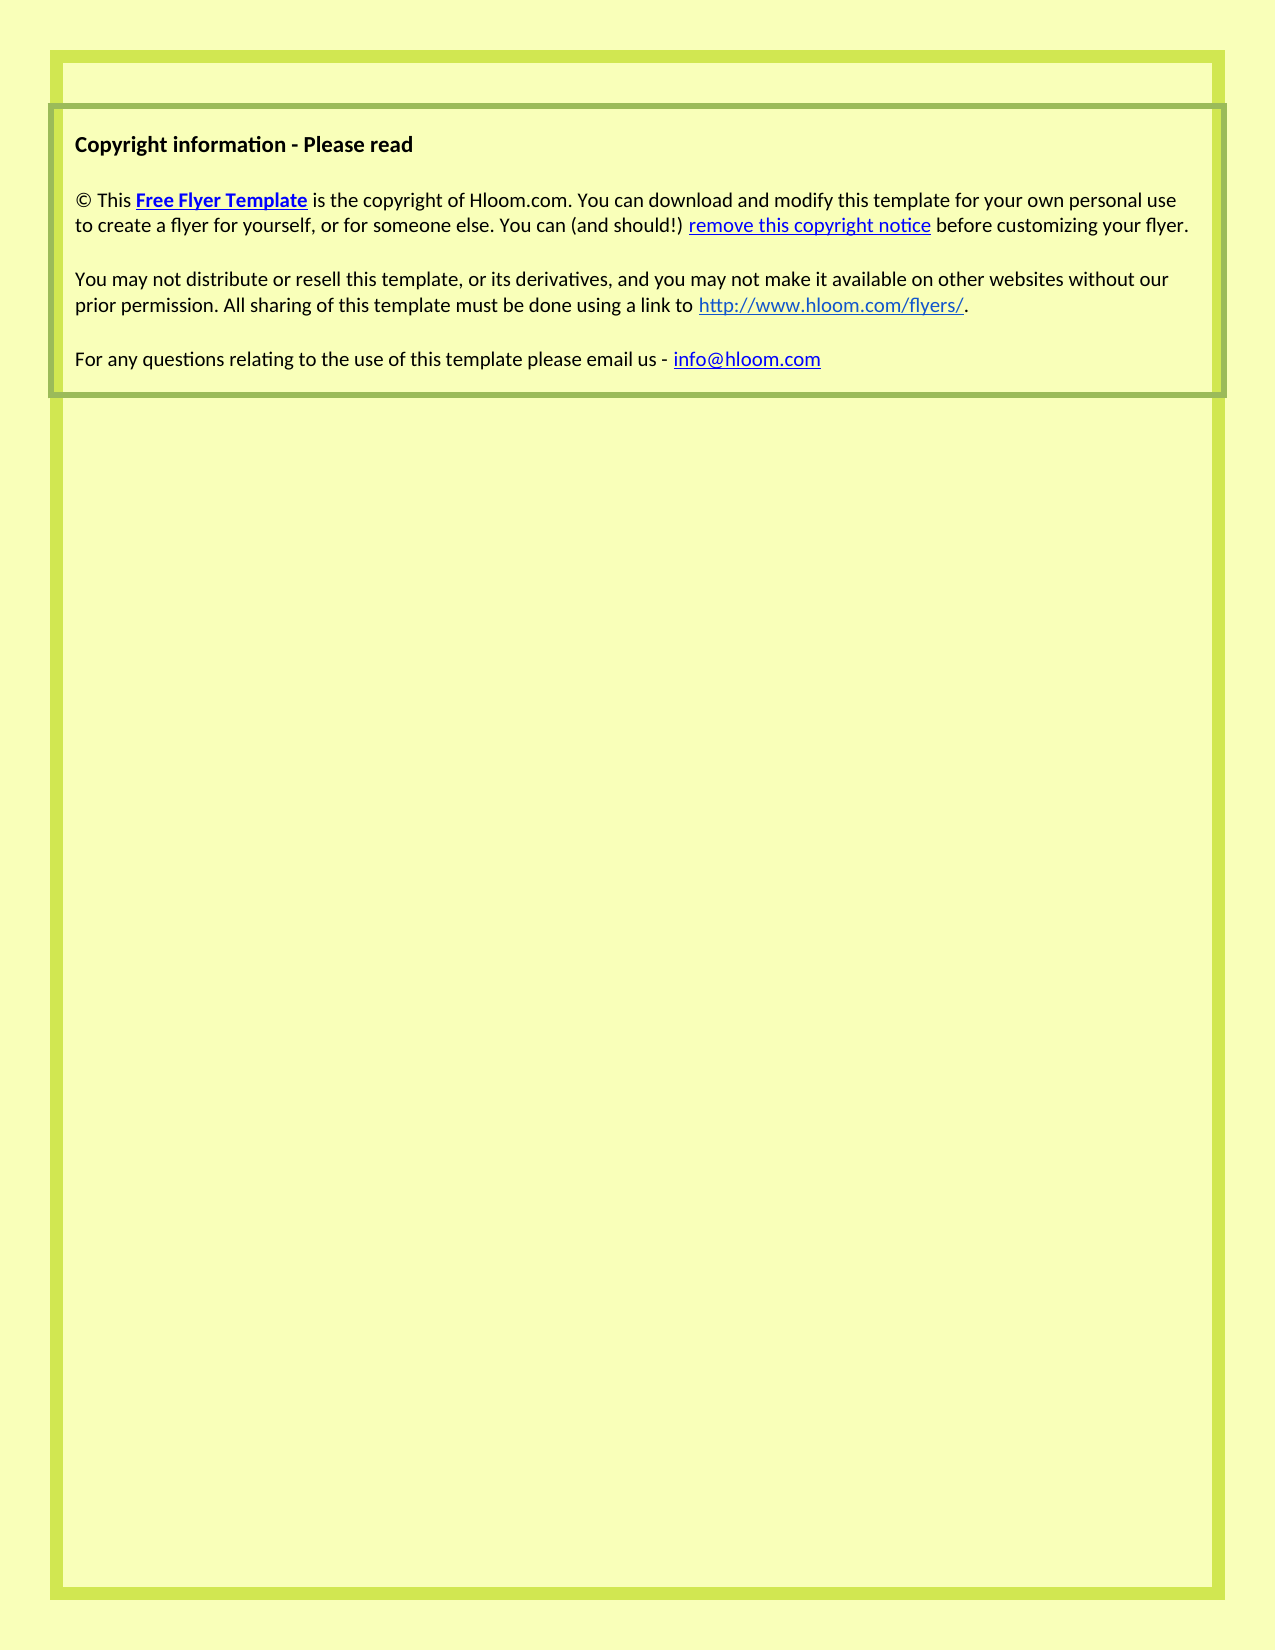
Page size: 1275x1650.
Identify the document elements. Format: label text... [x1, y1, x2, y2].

text You may not distribute or resell this template, or its derivatives, and you may not make it available on other websites without our prior permission. All sharing of this template must be done using a link to http://www.hloom.com/flyers/. [75, 266, 1200, 317]
text © This Free Flyer Template is the copyright of Hloom.com. You can download and modify this template for your own personal use to create a flyer for yourself, or for someone else. You can (and should!) remove this copyright notice before customizing your flyer. [75, 187, 1200, 238]
text For any questions relating to the use of this template please email us - info@hloom.com [63, 346, 1212, 392]
text Copyright information - Please read [63, 109, 1212, 158]
